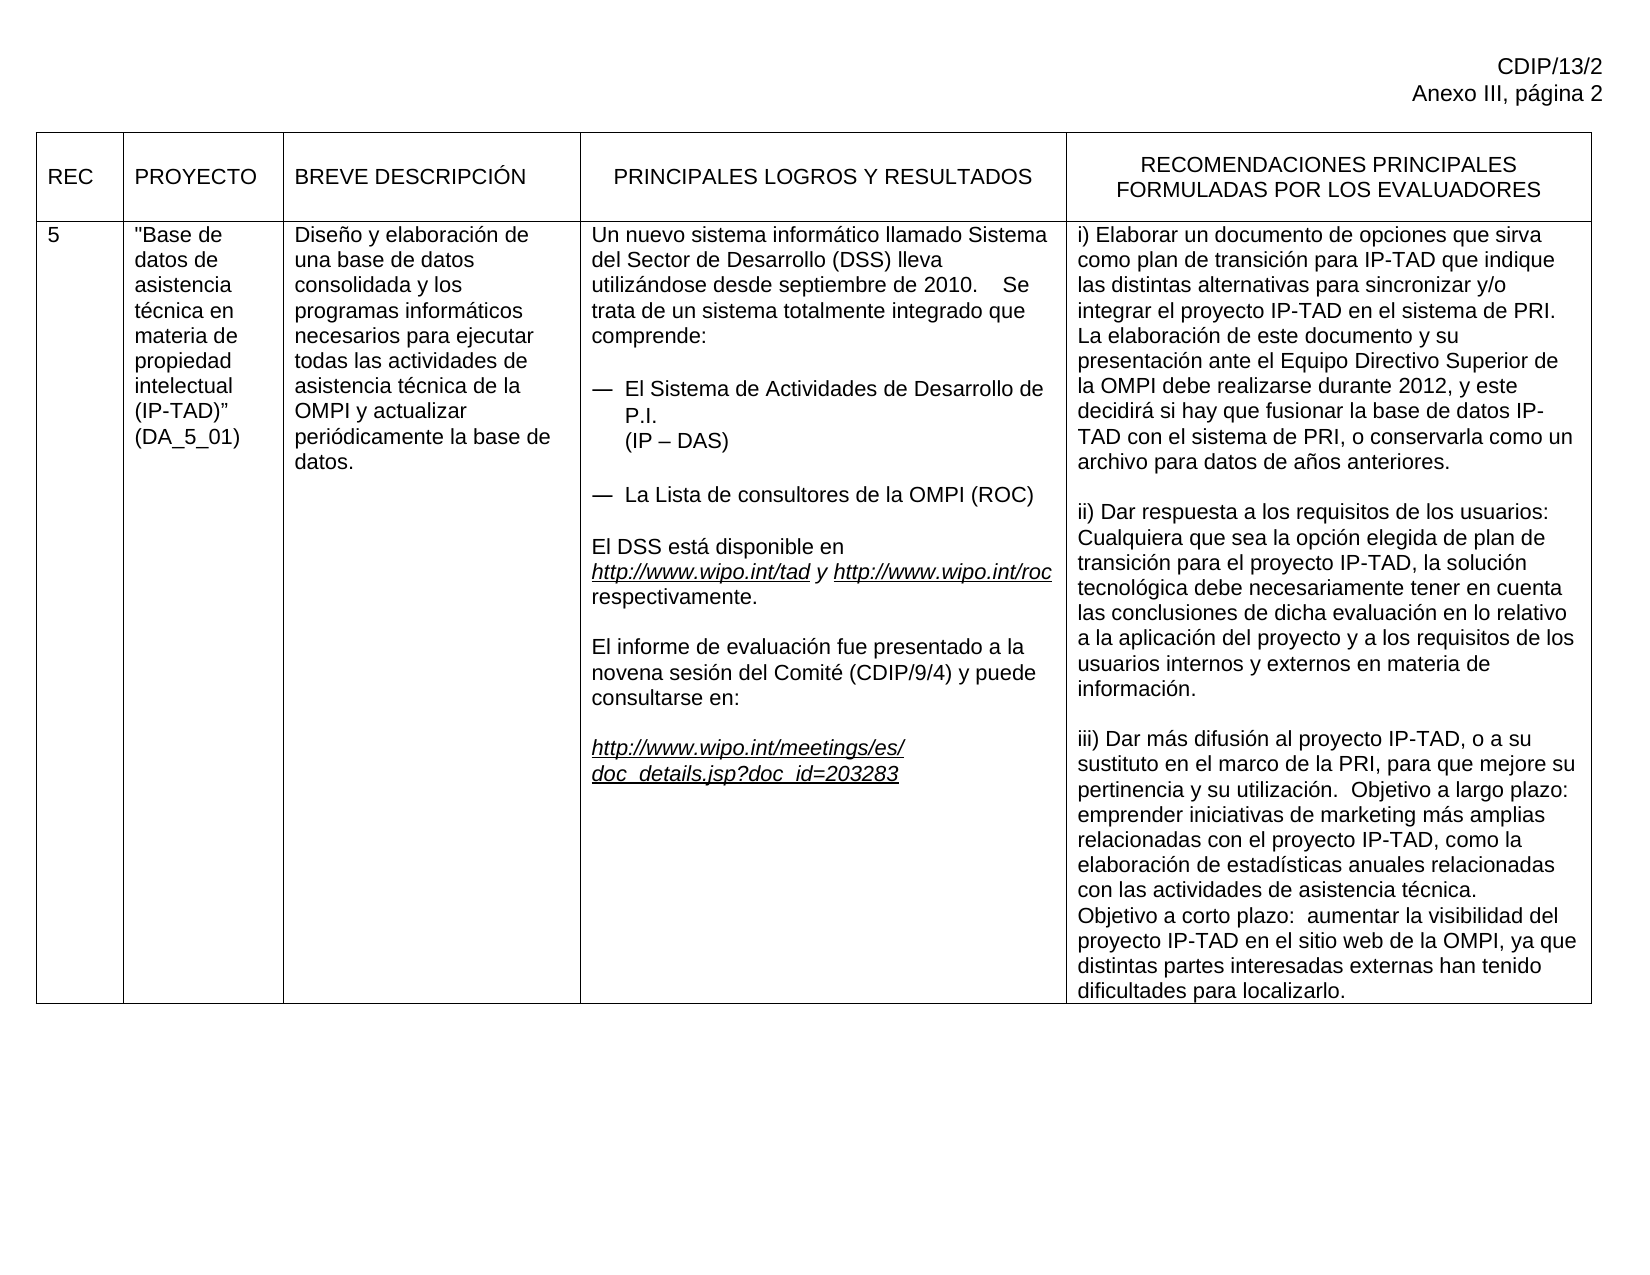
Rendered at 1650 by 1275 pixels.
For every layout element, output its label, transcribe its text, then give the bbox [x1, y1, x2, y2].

table_cell "Base de datos de asistencia técnica en materia de propiedad intelectual (IP-TAD)” (DA_5_01) [124, 222, 283, 1003]
table_cell i) Elaborar un documento de opciones que sirva como plan de transición para IP-TAD que indique las distintas alternativas para sincronizar y/o integrar el proyecto IP-TAD en el sistema de PRI. La elaboración de este documento y su presentación ante el Equipo Directivo Superior de la OMPI debe realizarse durante 2012, y este decidirá si hay que fusionar la base de datos IP-TAD con el sistema de PRI, o conservarla como un archivo para datos de años anteriores. ii) Dar respuesta a los requisitos de los usuarios: Cualquiera que sea la opción elegida de plan de transición para el proyecto IP-TAD, la solución tecnológica debe necesariamente tener en cuenta las conclusiones de dicha evaluación en lo relativo a la aplicación del proyecto y a los requisitos de los usuarios internos y externos en materia de información. iii) Dar más difusión al proyecto IP-TAD, o a su sustituto en el marco de la PRI, para que mejore su pertinencia y su utilización. Objetivo a largo plazo: emprender iniciativas de marketing más amplias relacionadas con el proyecto IP-TAD, como la elaboración de estadísticas anuales relacionadas con las actividades de asistencia técnica. Objetivo a corto plazo: aumentar la visibilidad del proyecto IP-TAD en el sitio web de la OMPI, ya que distintas partes interesadas externas han tenido dificultades para localizarlo. [1067, 222, 1591, 1003]
table_cell Diseño y elaboración de una base de datos consolidada y los programas informáticos necesarios para ejecutar todas las actividades de asistencia técnica de la OMPI y actualizar periódicamente la base de datos. [284, 222, 580, 1003]
table_header PROYECTO [124, 133, 283, 221]
table_header REC [37, 133, 123, 221]
table_header PRINCIPALES LOGROS Y RESULTADOS [581, 133, 1066, 221]
table_header BREVE DESCRIPCIÓN [284, 133, 580, 221]
table_header RECOMENDACIONES PRINCIPALES FORMULADAS POR LOS EVALUADORES [1067, 133, 1591, 221]
table_cell Un nuevo sistema informático llamado Sistema del Sector de Desarrollo (DSS) lleva utilizándose desde septiembre de 2010. Se trata de un sistema totalmente integrado que comprende: El Sistema de Actividades de Desarrollo de P.I. (IP – DAS) La Lista de consultores de la OMPI (ROC) El DSS está disponible en http://www.wipo.int/tad y http://www.wipo.int/roc respectivamente. El informe de evaluación fue presentado a la novena sesión del Comité (CDIP/9/4) y puede consultarse en: http://www.wipo.int/meetings/es/doc_details.jsp?doc_id=203283 [581, 222, 1066, 1003]
table_cell 5 [37, 222, 123, 1003]
